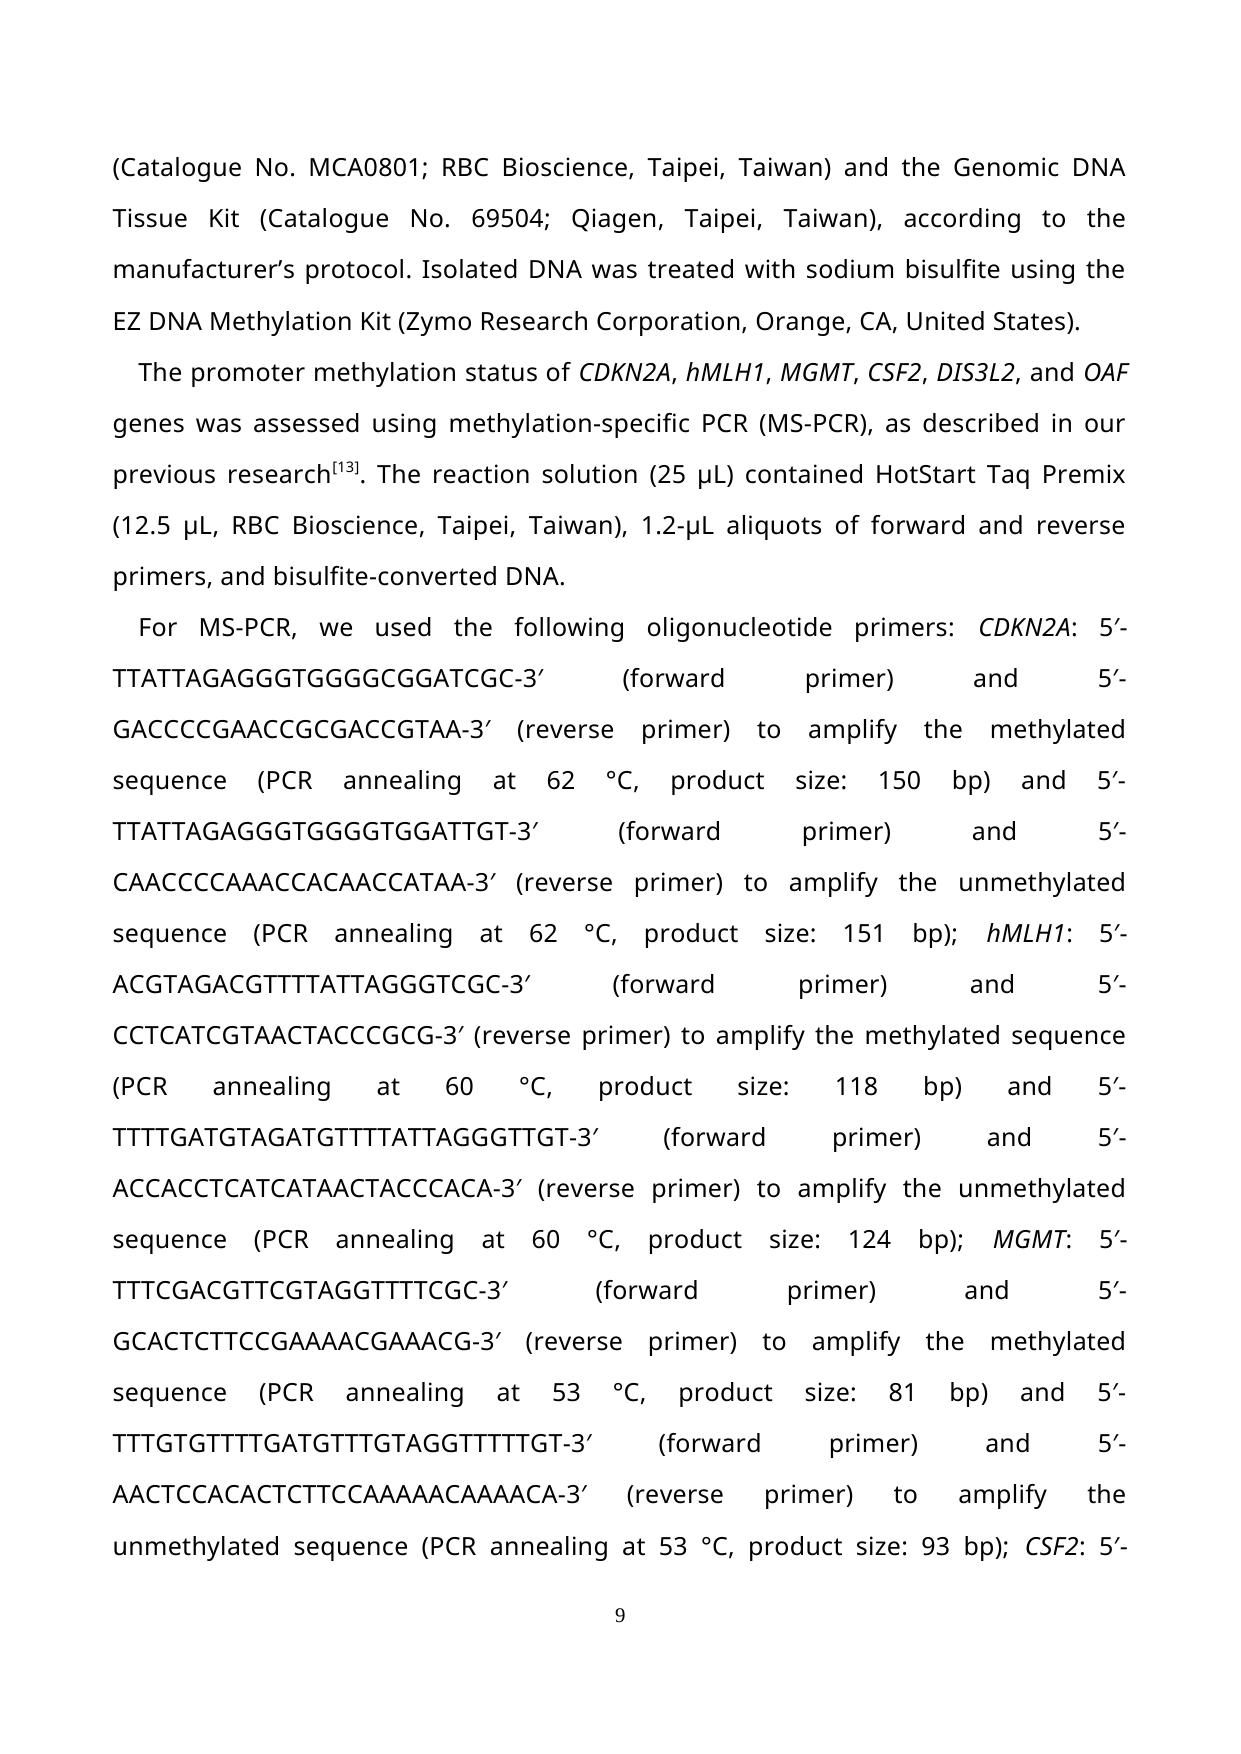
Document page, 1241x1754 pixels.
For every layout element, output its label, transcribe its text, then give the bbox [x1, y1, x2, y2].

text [112, 150, 1128, 337]
text The promoter methylation status of CDKN2A, hMLH1, MGMT, CSF2, DIS3L2, and OAF genes was assessed using methylation-specific PCR (MS-PCR), as described in our previous research[13]. The reaction solution (25 µL) contained HotStart Taq Premix (12.5 µL, RBC Bioscience, Taipei, Taiwan), 1.2-μL aliquots of forward and reverse primers, and bisulfite-converted DNA. [112, 354, 1128, 592]
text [112, 609, 1128, 1562]
